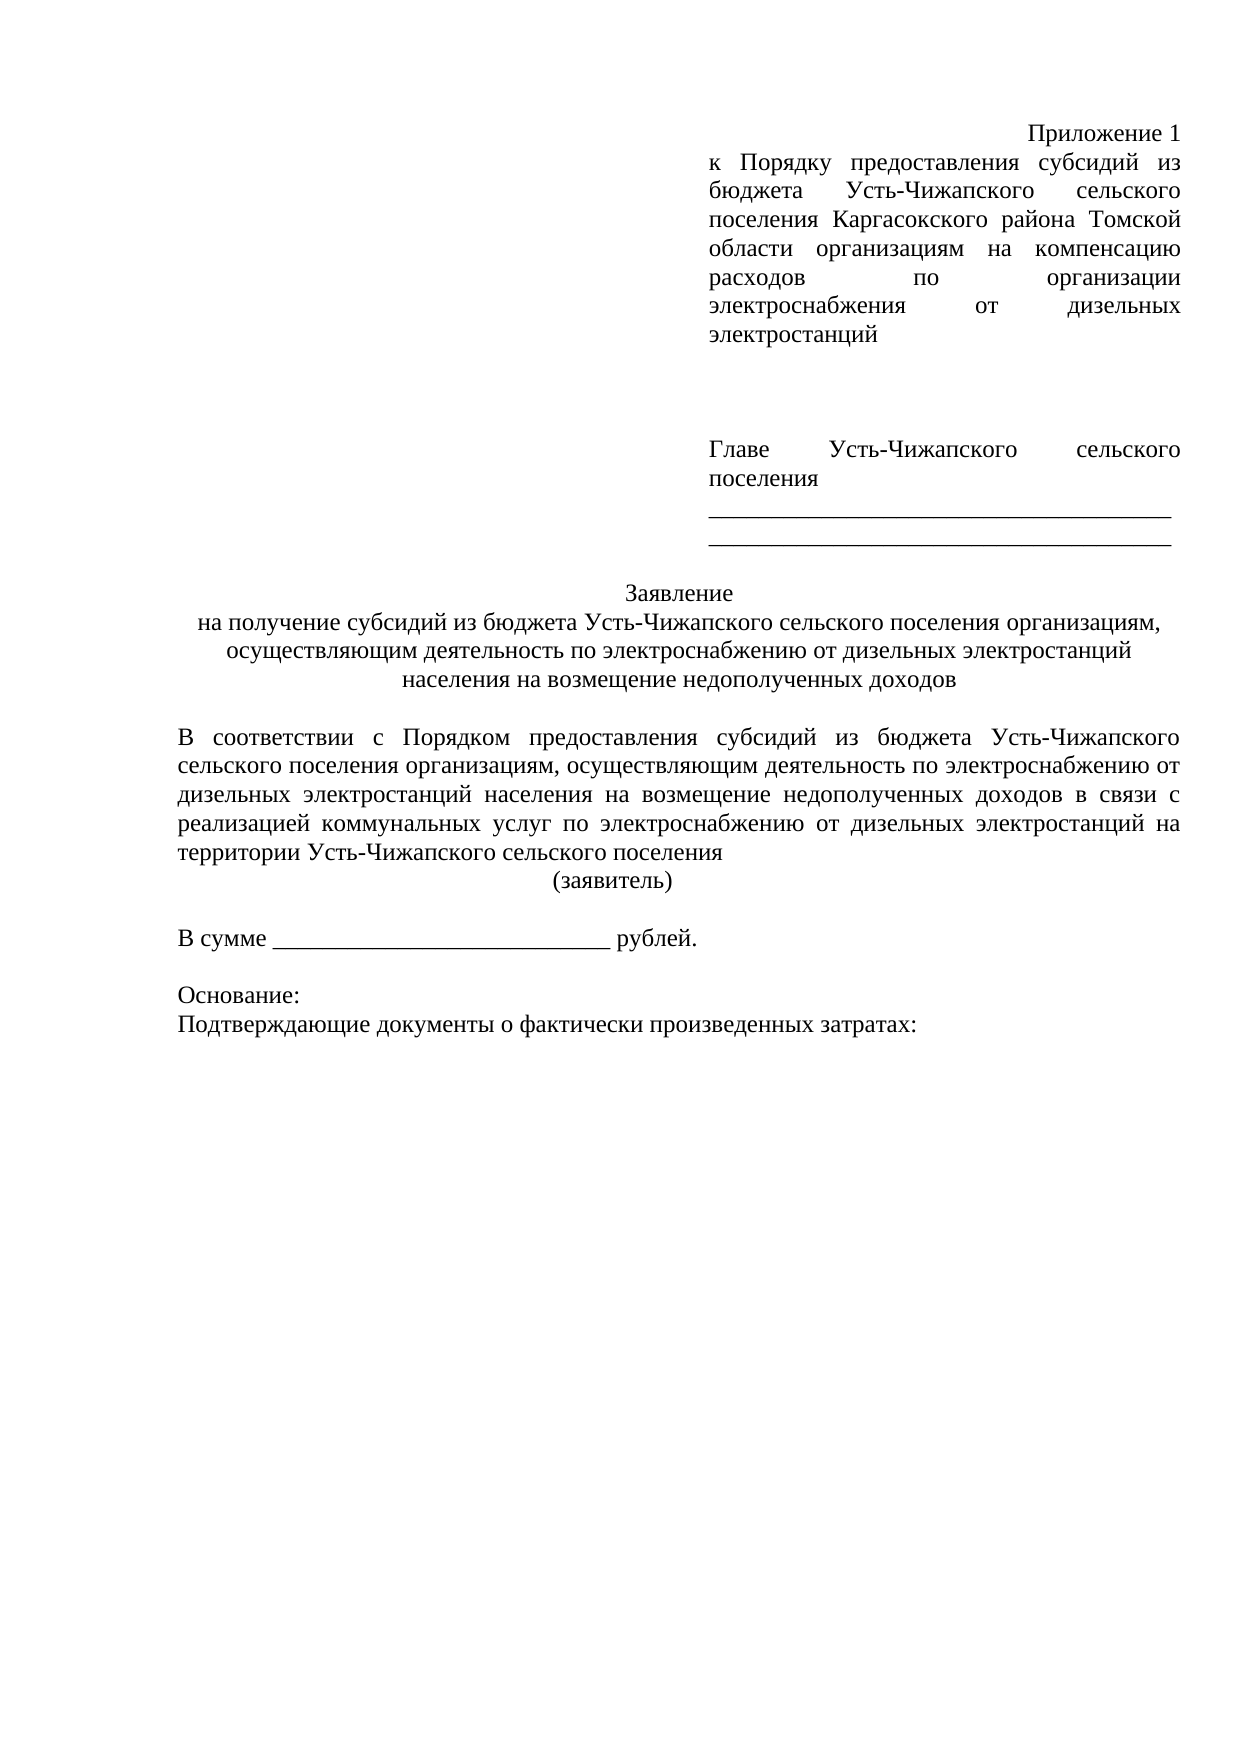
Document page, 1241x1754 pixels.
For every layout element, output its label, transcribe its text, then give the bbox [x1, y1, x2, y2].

text Приложение 1 [709, 118, 1181, 147]
text В сумме ___________________________ рублей. [177, 923, 1181, 952]
text к Порядку предоставления субсидий из бюджета Усть-Чижапского сельского поселения Каргасокского района Томской области организациям на компенсацию расходов по организации электроснабжения от дизельных электростанций [709, 147, 1181, 348]
text Подтверждающие документы о фактически произведенных затратах: [177, 1009, 1181, 1038]
text Основание: [177, 981, 1181, 1009]
text __________________________________________________________________________ [709, 492, 1181, 549]
text Заявление [177, 578, 1181, 607]
text на получение субсидий из бюджета Усть-Чижапского сельского поселения организациям, осуществляющим деятельность по электроснабжению от дизельных электростанций населения на возмещение недополученных доходов [177, 607, 1181, 693]
text Главе Усть-Чижапского сельского поселения [709, 434, 1181, 492]
text В соответствии с Порядком предоставления субсидий из бюджета Усть-Чижапского сельского поселения организациям, осуществляющим деятельность по электроснабжению от дизельных электростанций населения на возмещение недополученных доходов в связи с реализацией коммунальных услуг по электроснабжению от дизельных электростанций на территории Усть-Чижапского сельского поселения [177, 722, 1181, 866]
text (заявитель) [177, 866, 1181, 894]
